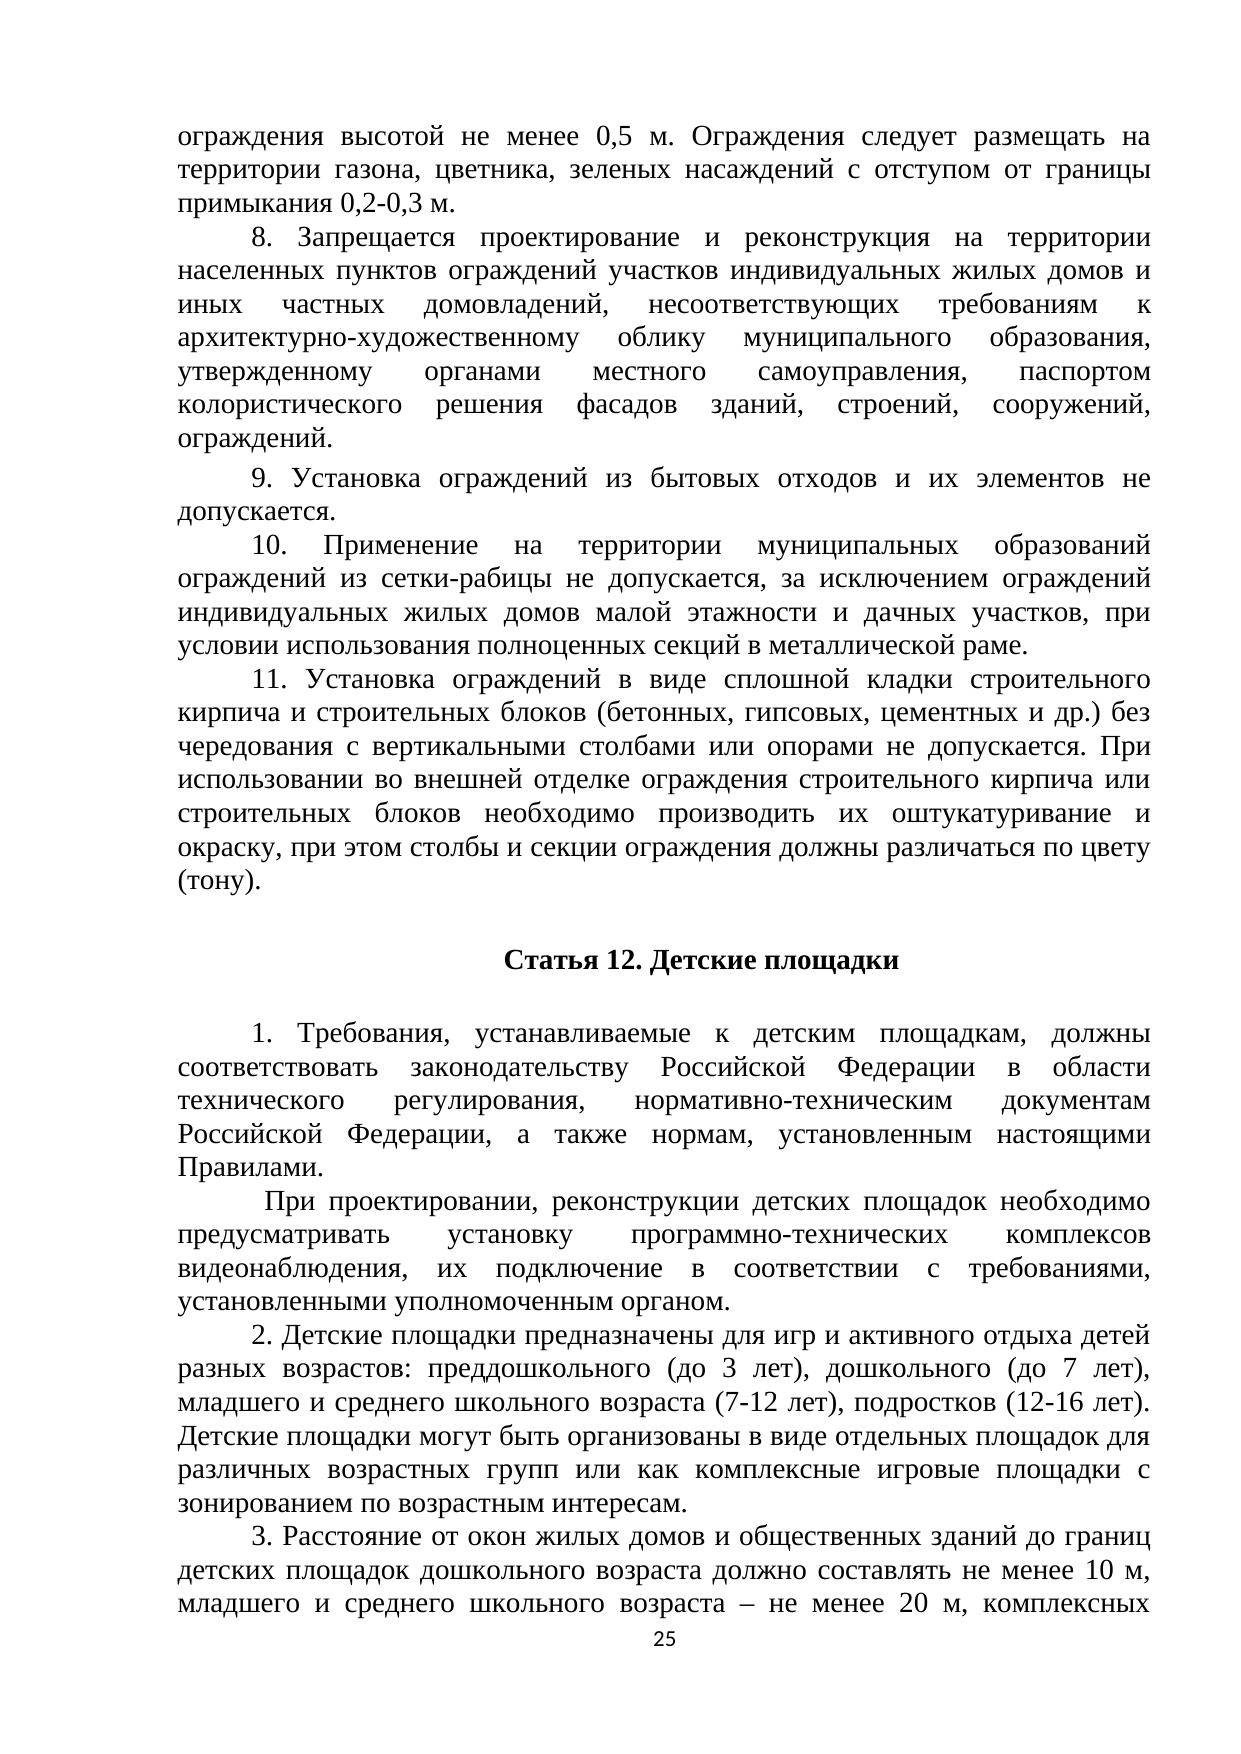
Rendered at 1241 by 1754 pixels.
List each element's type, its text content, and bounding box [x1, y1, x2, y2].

text При проектировании, реконструкции детских площадок необходимо предусматривать установку программно-технических комплексов видеонаблюдения, их подключение в соответствии с требованиями, установленными уполномоченным органом. [177, 1183, 1152, 1317]
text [177, 118, 1152, 219]
text Статья 12. Детские площадки [177, 942, 1152, 975]
text 2. Детские площадки предназначены для игр и активного отдыха детей разных возрастов: преддошкольного (до 3 лет), дошкольного (до 7 лет), младшего и среднего школьного возраста (7-12 лет), подростков (12-16 лет). Детские площадки могут быть организованы в виде отдельных площадок для различных возрастных групп или как комплексные игровые площадки с зонированием по возрастным интересам. [177, 1317, 1152, 1518]
text 1. Требования, устанавливаемые к детским площадкам, должны соответствовать законодательству Российской Федерации в области технического регулирования, нормативно-техническим документам Российской Федерации, а также нормам, установленным настоящими Правилами. [177, 1015, 1152, 1183]
text 11. Установка ограждений в виде сплошной кладки строительного кирпича и строительных блоков (бетонных, гипсовых, цементных и др.) без чередования с вертикальными столбами или опорами не допускается. При использовании во внешней отделке ограждения строительного кирпича или строительных блоков необходимо производить их оштукатуривание и окраску, при этом столбы и секции ограждения должны различаться по цвету (тону). [177, 661, 1152, 896]
text 8. Запрещается проектирование и реконструкция на территории населенных пунктов ограждений участков индивидуальных жилых домов и иных частных домовладений, несоответствующих требованиям к архитектурно-художественному облику муниципального образования, утвержденному органами местного самоуправления, паспортом колористического решения фасадов зданий, строений, сооружений, ограждений. [177, 219, 1152, 453]
text 10. Применение на территории муниципальных образований ограждений из сетки-рабицы не допускается, за исключением ограждений индивидуальных жилых домов малой этажности и дачных участков, при условии использования полноценных секций в металлической раме. [177, 527, 1152, 661]
text 9. Установка ограждений из бытовых отходов и их элементов не допускается. [177, 460, 1152, 527]
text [177, 1518, 1152, 1619]
